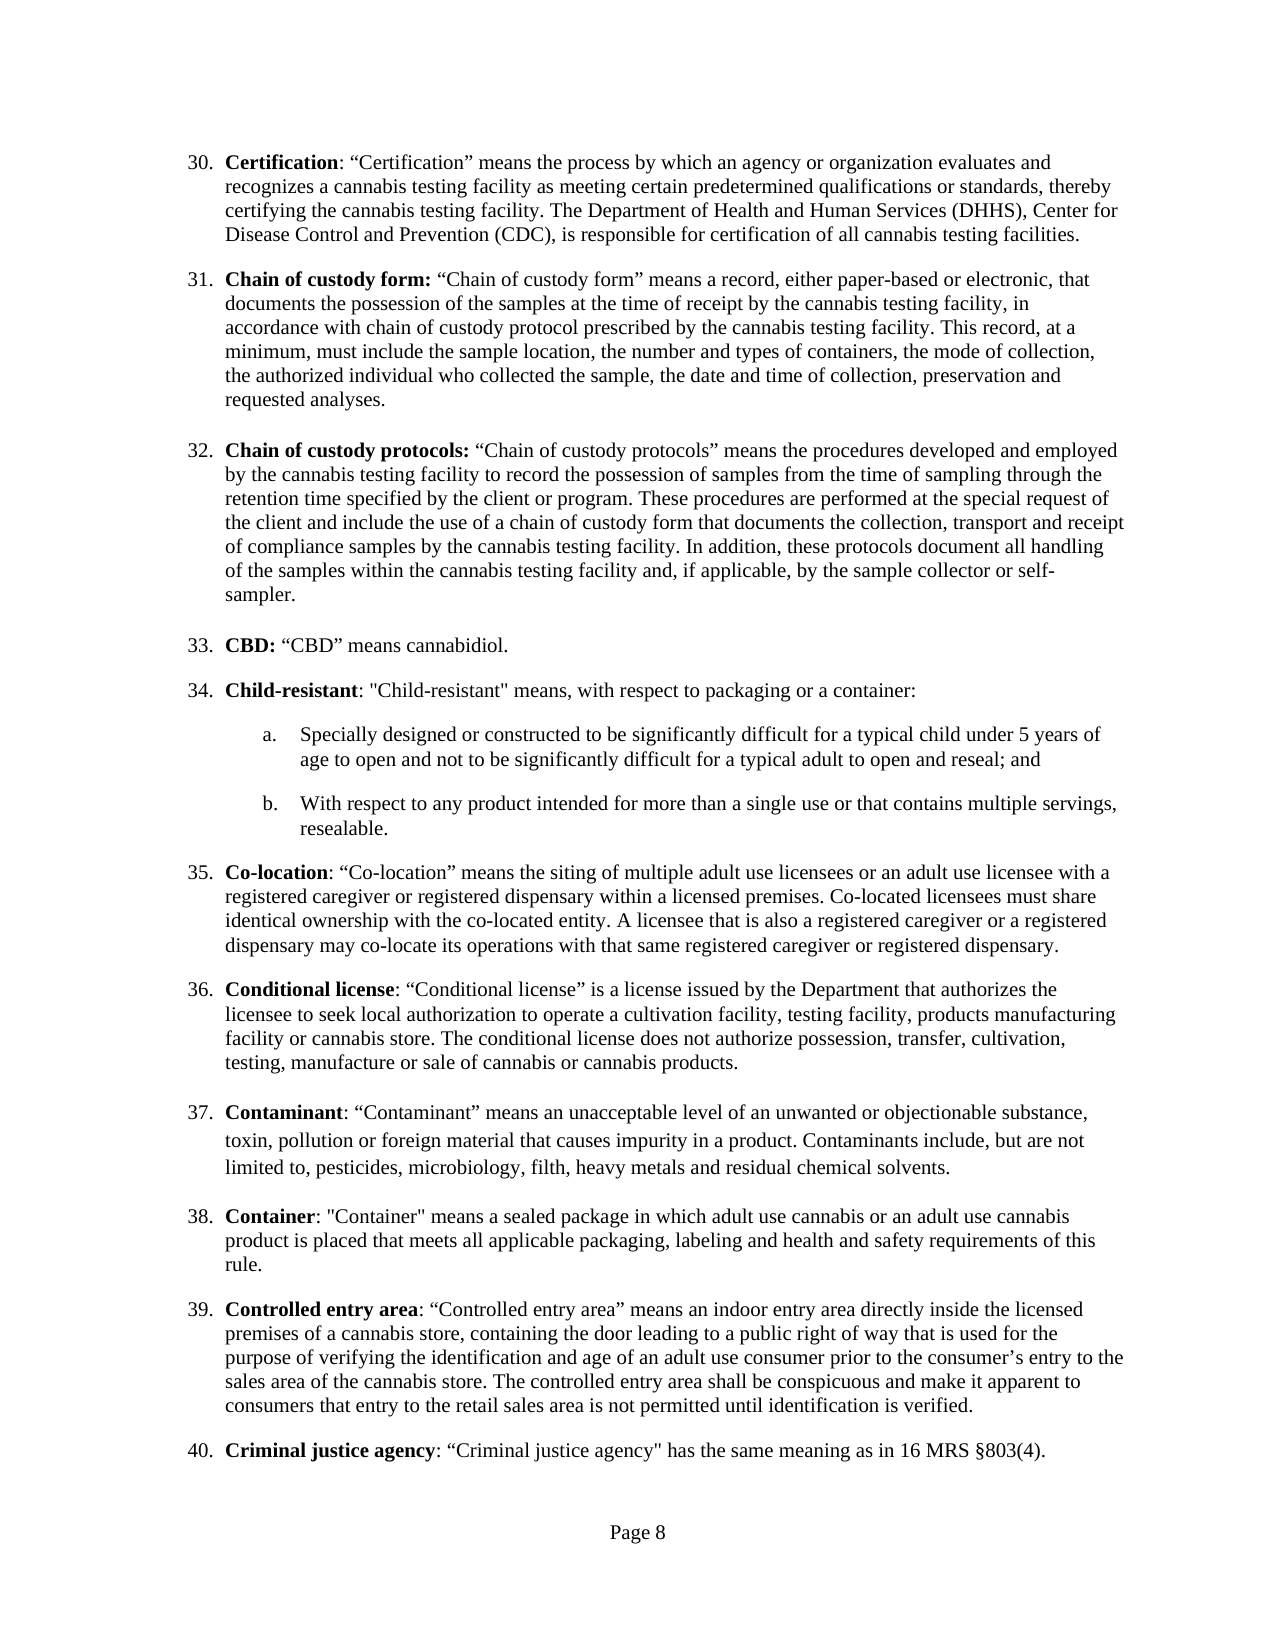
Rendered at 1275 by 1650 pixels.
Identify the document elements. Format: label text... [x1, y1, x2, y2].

list Co-location: “Co-location” means the siting of multiple adult use licensees or an adult use licensee with a registered caregiver or registered dispensary within a licensed premises. Co-located licensees must share identical ownership with the co-located entity. A licensee that is also a registered caregiver or a registered dispensary may co-locate its operations with that same registered caregiver or registered dispensary. [187, 860, 1125, 957]
list Child-resistant: "Child-resistant" means, with respect to packaging or a container: [187, 677, 1125, 702]
list Chain of custody form: “Chain of custody form” means a record, either paper-based or electronic, that documents the possession of the samples at the time of receipt by the cannabis testing facility, in accordance with chain of custody protocol prescribed by the cannabis testing facility. This record, at a minimum, must include the sample location, the number and types of containers, the mode of collection, the authorized individual who collected the sample, the date and time of collection, preservation and requested analyses. [187, 267, 1125, 438]
list Criminal justice agency: “Criminal justice agency" has the same meaning as in 16 MRS §803(4). [187, 1438, 1125, 1462]
list Chain of custody protocols: “Chain of custody protocols” means the procedures developed and employed by the cannabis testing facility to record the possession of samples from the time of sampling through the retention time specified by the client or program. These procedures are performed at the special request of the client and include the use of a chain of custody form that documents the collection, transport and receipt of compliance samples by the cannabis testing facility. In addition, these protocols document all handling of the samples within the cannabis testing facility and, if applicable, by the sample collector or self-sampler. [187, 438, 1125, 633]
list Controlled entry area: “Controlled entry area” means an indoor entry area directly inside the licensed premises of a cannabis store, containing the door leading to a public right of way that is used for the purpose of verifying the identification and age of an adult use consumer prior to the consumer’s entry to the sales area of the cannabis store. The controlled entry area shall be conspicuous and make it apparent to consumers that entry to the retail sales area is not permitted until identification is verified. [187, 1297, 1125, 1417]
list Certification: “Certification” means the process by which an agency or organization evaluates and recognizes a cannabis testing facility as meeting certain predetermined qualifications or standards, thereby certifying the cannabis testing facility. The Department of Health and Human Services (DHHS), Center for Disease Control and Prevention (CDC), is responsible for certification of all cannabis testing facilities. [187, 150, 1125, 246]
list Specially designed or constructed to be significantly difficult for a typical child under 5 years of age to open and not to be significantly difficult for a typical adult to open and reseal; and [262, 722, 1125, 771]
list Conditional license: “Conditional license” is a license issued by the Department that authorizes the licensee to seek local authorization to operate a cultivation facility, testing facility, products manufacturing facility or cannabis store. The conditional license does not authorize possession, transfer, cultivation, testing, manufacture or sale of cannabis or cannabis products. [187, 977, 1125, 1100]
list Container: "Container" means a sealed package in which adult use cannabis or an adult use cannabis product is placed that meets all applicable packaging, labeling and health and safety requirements of this rule. [187, 1204, 1125, 1276]
list CBD: “CBD” means cannabidiol. [187, 633, 1125, 657]
list Contaminant: “Contaminant” means an unacceptable level of an unwanted or objectionable substance, toxin, pollution or foreign material that causes impurity in a product. Contaminants include, but are not limited to, pesticides, microbiology, filth, heavy metals and residual chemical solvents. [187, 1100, 1125, 1179]
list With respect to any product intended for more than a single use or that contains multiple servings, resealable. [262, 791, 1125, 839]
